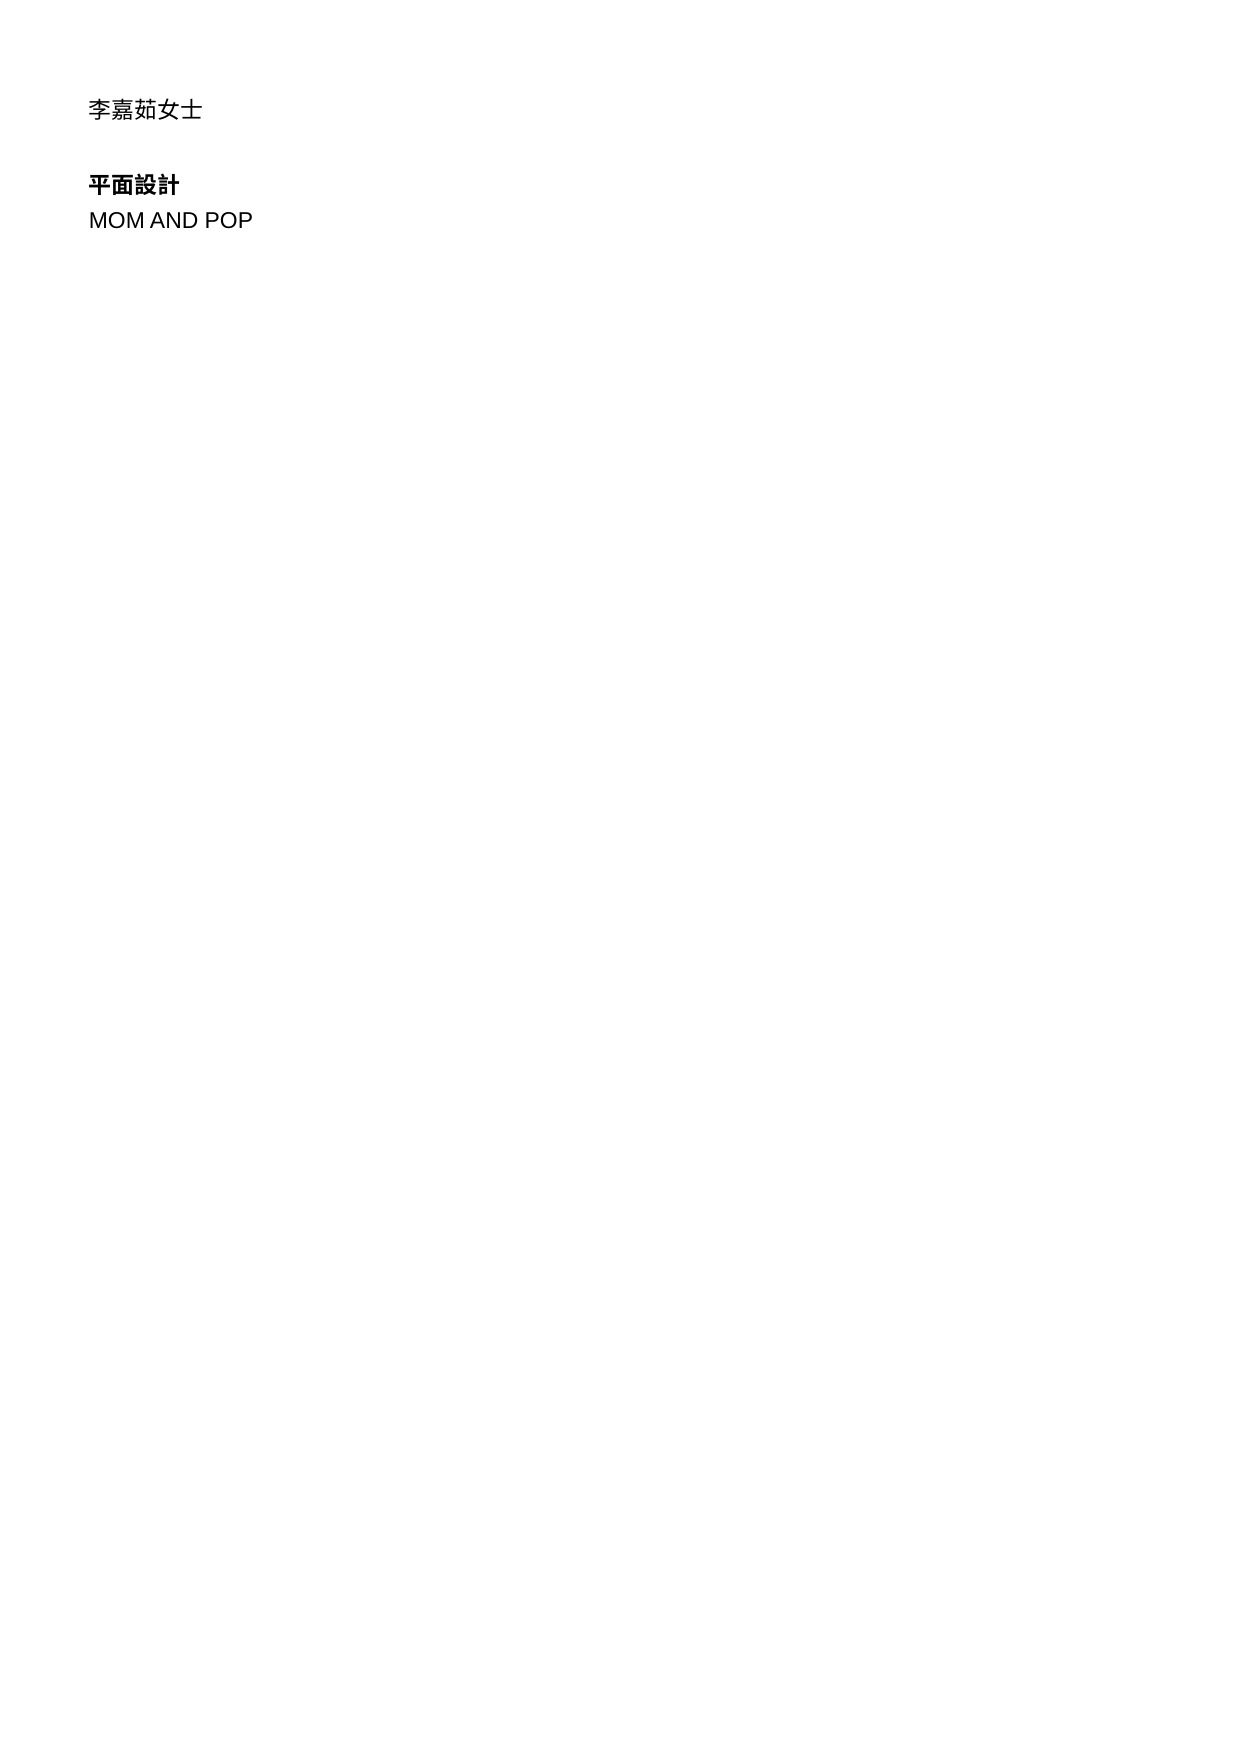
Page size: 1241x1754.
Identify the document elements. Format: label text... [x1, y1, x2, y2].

text 平面設計 [89, 164, 1152, 202]
text 李嘉茹女士 [89, 89, 1152, 127]
text MOM AND POP [89, 202, 1152, 239]
